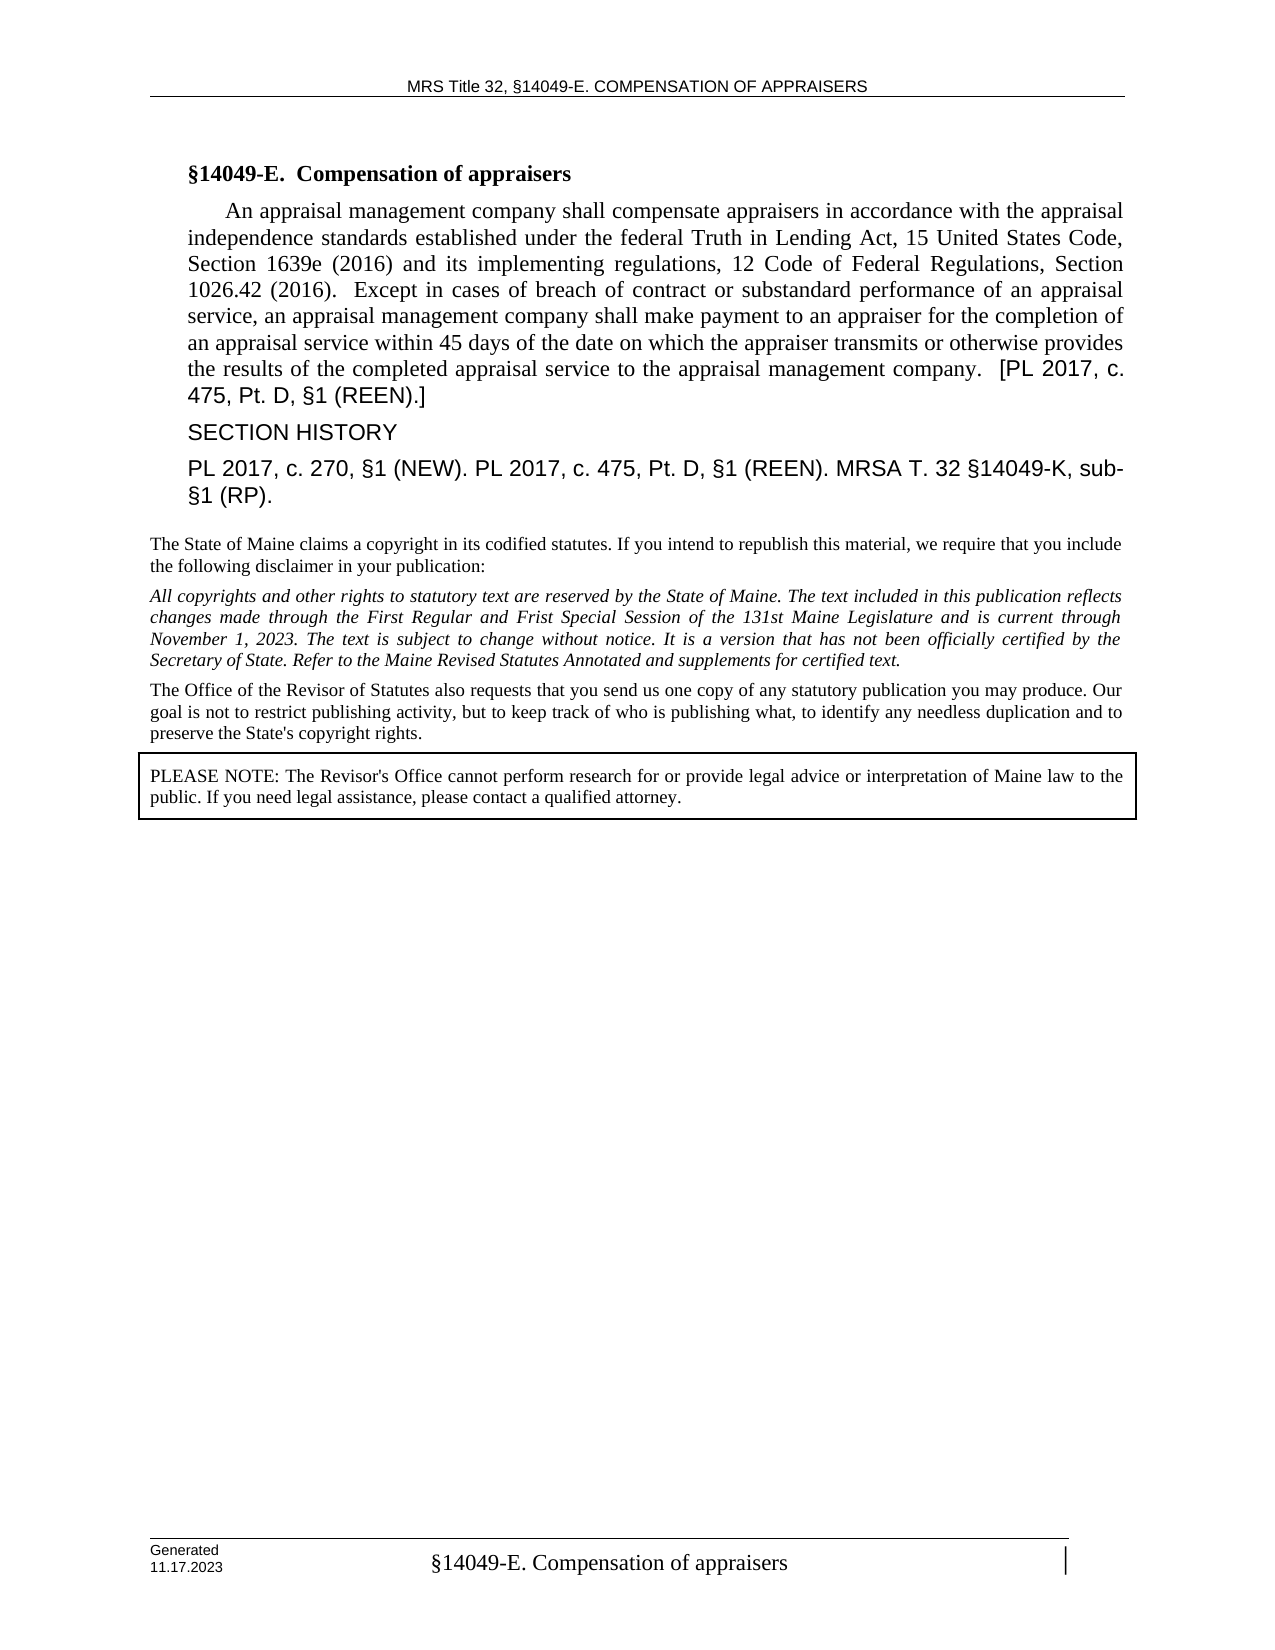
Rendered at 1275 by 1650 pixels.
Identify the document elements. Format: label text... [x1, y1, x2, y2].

text §14049-E. Compensation of appraisers [187, 160, 1125, 187]
text The Office of the Revisor of Statutes also requests that you send us one copy of any statutory publication you may produce. Our goal is not to restrict publishing activity, but to keep track of who is publishing what, to identify any needless duplication and to preserve the State's copyright rights. [150, 679, 1125, 744]
text An appraisal management company shall compensate appraisers in accordance with the appraisal independence standards established under the federal Truth in Lending Act, 15 United States Code, Section 1639e (2016) and its implementing regulations, 12 Code of Federal Regulations, Section 1026.42 (2016). Except in cases of breach of contract or substandard performance of an appraisal service, an appraisal management company shall make payment to an appraiser for the completion of an appraisal service within 45 days of the date on which the appraiser transmits or otherwise provides the results of the completed appraisal service to the appraisal management company. [PL 2017, c. 475, Pt. D, §1 (REEN).] [187, 197, 1125, 408]
text All copyrights and other rights to statutory text are reserved by the State of Maine. The text included in this publication reflects changes made through the First Regular and Frist Special Session of the 131st Maine Legislature and is current through November 1, 2023 . The text is subject to change without notice. It is a version that has not been officially certified by the Secretary of State. Refer to the Maine Revised Statutes Annotated and supplements for certified text. [150, 584, 1125, 671]
text PL 2017, c. 270, §1 (NEW). PL 2017, c. 475, Pt. D, §1 (REEN). MRSA T. 32 §14049-K, sub-§1 (RP). [187, 455, 1125, 508]
text SECTION HISTORY [187, 418, 1125, 445]
text PLEASE NOTE: The Revisor's Office cannot perform research for or provide legal advice or interpretation of Maine law to the public. If you need legal assistance, please contact a qualified attorney. [140, 754, 1135, 818]
text The State of Maine claims a copyright in its codified statutes. If you intend to republish this material, we require that you include the following disclaimer in your publication: [150, 533, 1125, 576]
